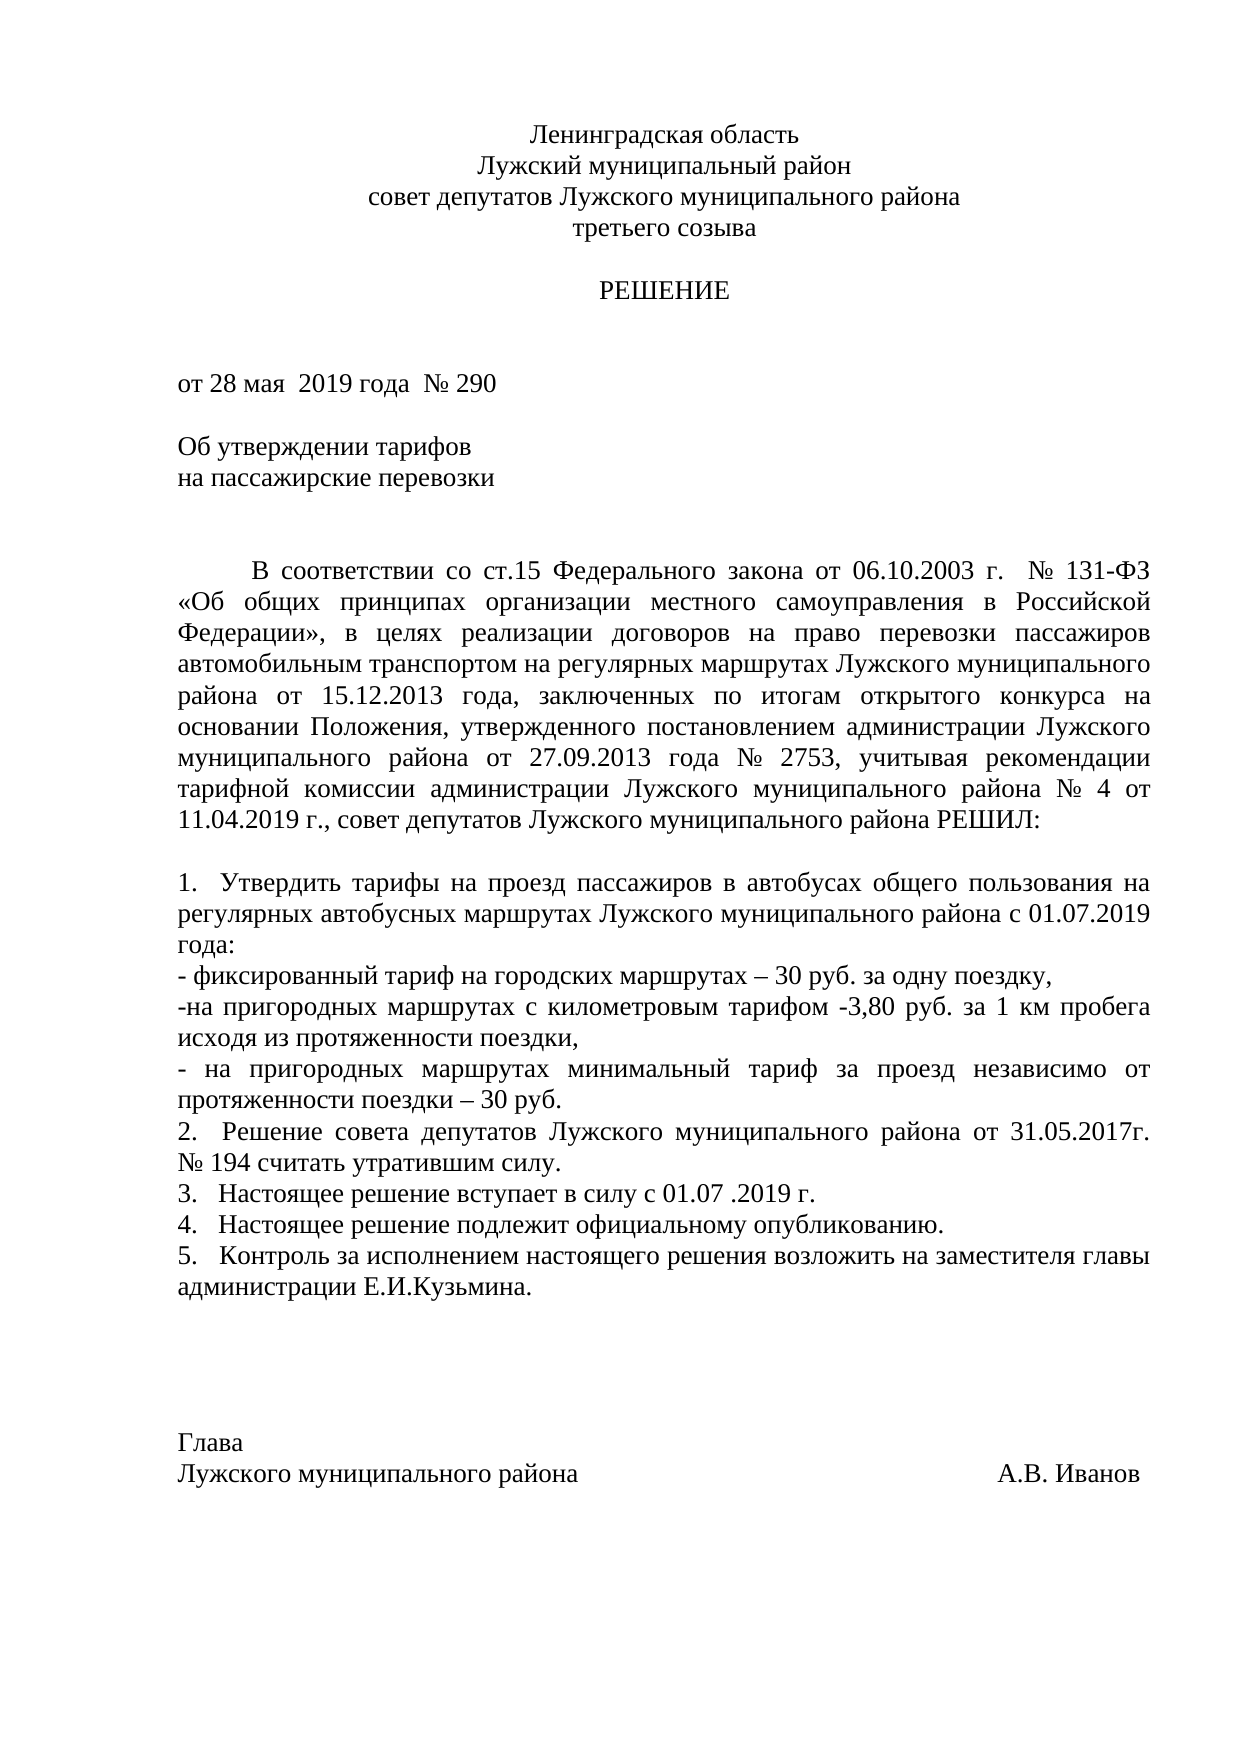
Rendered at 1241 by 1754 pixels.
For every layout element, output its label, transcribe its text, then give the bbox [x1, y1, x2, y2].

text третьего созыва [177, 212, 1152, 243]
text Ленинградская область [177, 118, 1152, 149]
text - на пригородных маршрутах минимальный тариф за проезд независимо от протяженности поездки – 30 руб. [177, 1052, 1152, 1115]
text 5. Контроль за исполнением настоящего решения возложить на заместителя главы администрации Е.И.Кузьмина. [177, 1239, 1152, 1302]
text РЕШЕНИЕ [177, 274, 1152, 305]
text В соответствии со ст.15 Федерального закона от 06.10.2003 г. № 131-ФЗ «Об общих принципах организации местного самоуправления в Российской Федерации», в целях реализации договоров на право перевозки пассажиров автомобильным транспортом на регулярных маршрутах Лужского муниципального района от 15.12.2013 года, заключенных по итогам открытого конкурса на основании Положения, утвержденного постановлением администрации Лужского муниципального района от 27.09.2013 года № 2753, учитывая рекомендации тарифной комиссии администрации Лужского муниципального района № 4 от 11.04.2019 г., совет депутатов Лужского муниципального района РЕШИЛ: [177, 554, 1152, 834]
text Об утверждении тарифов [177, 429, 1152, 461]
text - фиксированный тариф на городских маршрутах – 30 руб. за одну поездку, [177, 959, 1152, 990]
text на пассажирские перевозки [177, 461, 1152, 492]
text от 28 мая 2019 года № 290 [177, 367, 1152, 398]
text Лужский муниципальный район [177, 149, 1152, 180]
text совет депутатов Лужского муниципального района [177, 180, 1152, 212]
text 3. Настоящее решение вступает в силу с 01.07 .2019 г. [177, 1177, 1152, 1208]
text Глава [177, 1426, 1152, 1457]
text 2. Решение совета депутатов Лужского муниципального района от 31.05.2017г. № 194 считать утратившим силу. [177, 1115, 1152, 1177]
text Лужского муниципального района А.В. Иванов [177, 1457, 1152, 1488]
text 4. Настоящее решение подлежит официальному опубликованию. [177, 1208, 1152, 1239]
text 1. Утвердить тарифы на проезд пассажиров в автобусах общего пользования на регулярных автобусных маршрутах Лужского муниципального района с 01.07.2019 года: [177, 866, 1152, 959]
text -на пригородных маршрутах с километровым тарифом -3,80 руб. за 1 км пробега исходя из протяженности поездки, [177, 990, 1152, 1052]
